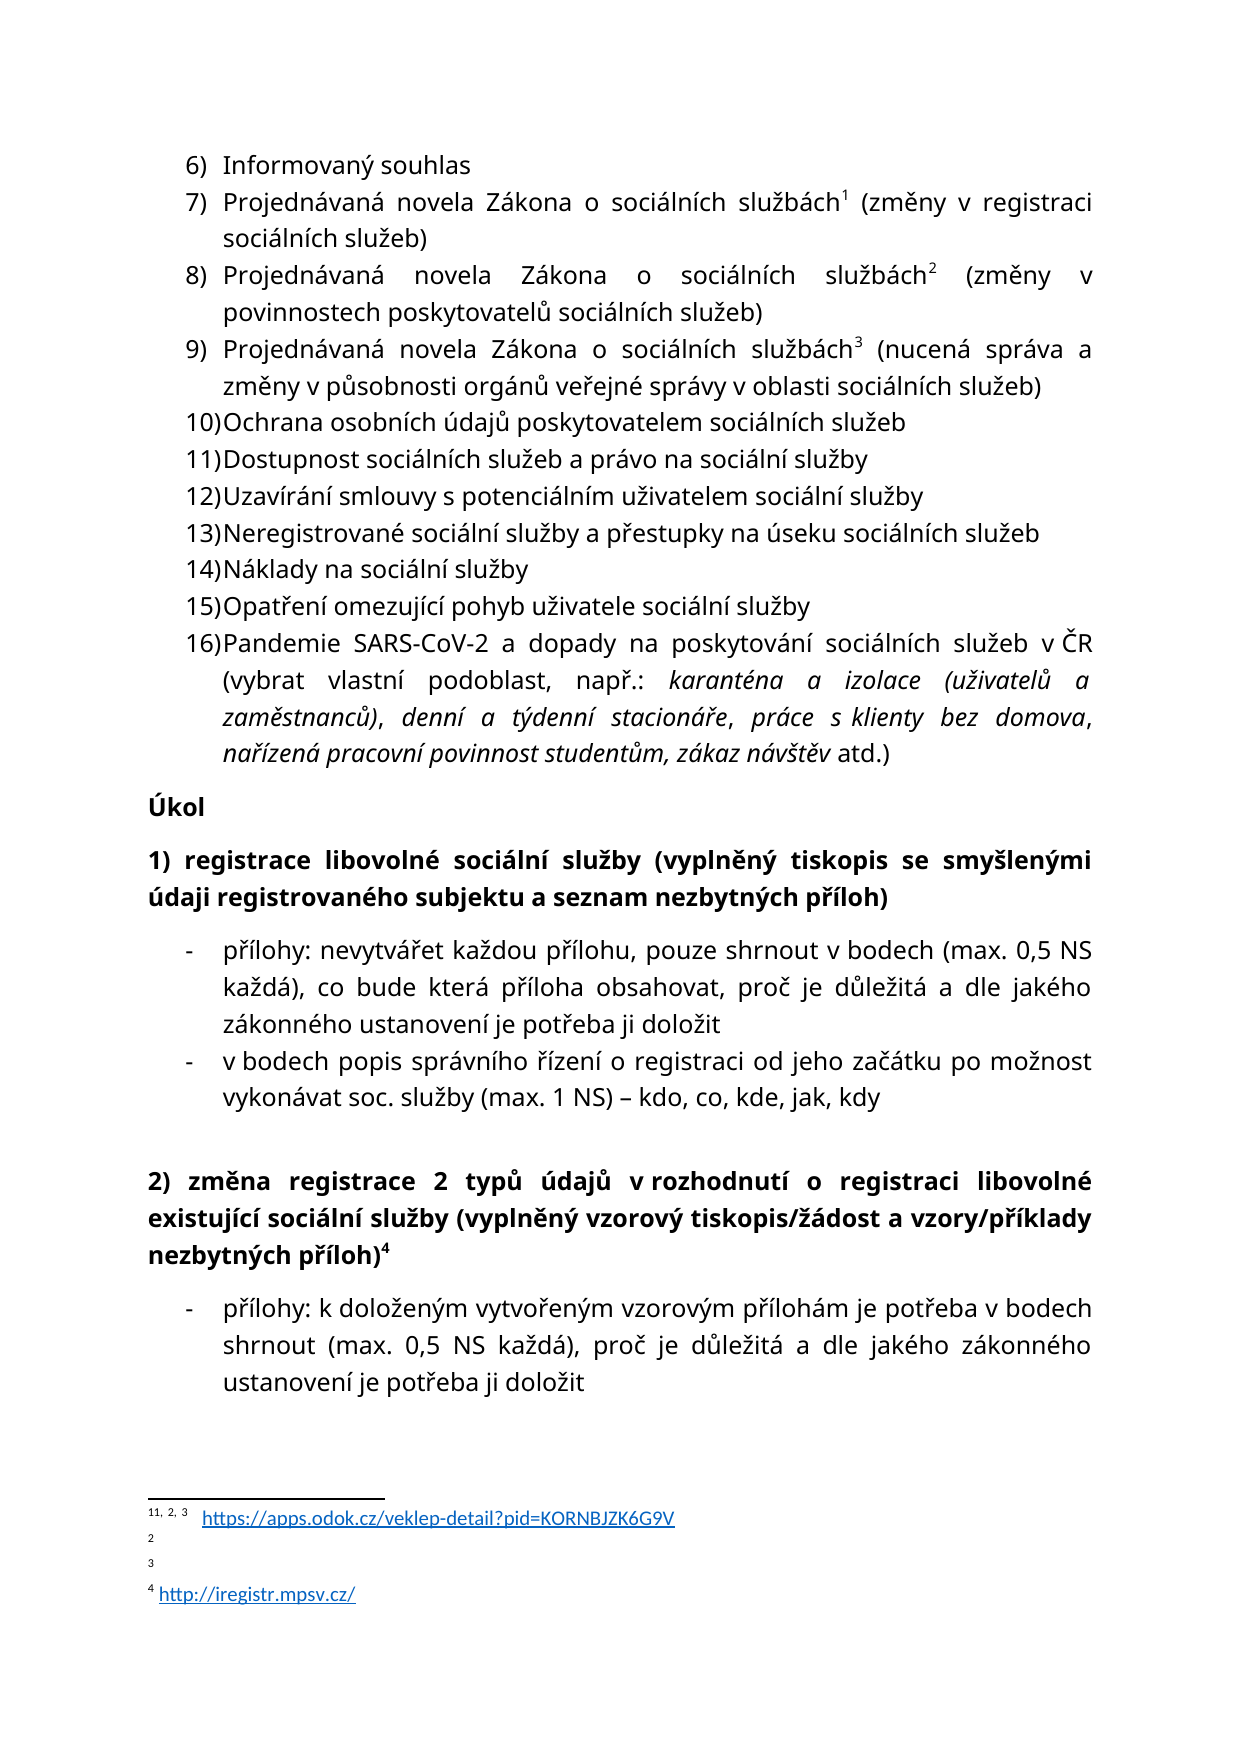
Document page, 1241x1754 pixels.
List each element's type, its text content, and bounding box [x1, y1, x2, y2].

list přílohy: nevytvářet každou přílohu, pouze shrnout v bodech (max. 0,5 NS každá), co bude která příloha obsahovat, proč je důležitá a dle jakého zákonného ustanovení je potřeba ji doložit [185, 933, 1093, 1041]
text Úkol [148, 789, 1093, 823]
list přílohy: k doloženým vytvořeným vzorovým přílohám je potřeba v bodech shrnout (max. 0,5 NS každá), proč je důležitá a dle jakého zákonného ustanovení je potřeba ji doložit [185, 1291, 1093, 1398]
list Projednávaná novela Zákona o sociálních službách (nucená správa a změny v působnosti orgánů veřejné správy v oblasti sociálních služeb) [185, 331, 1093, 402]
text 1) registrace libovolné sociální služby (vyplněný tiskopis se smyšlenými údaji registrovaného subjektu a seznam nezbytných příloh) [148, 843, 1093, 914]
list Projednávaná novela Zákona o sociálních službách (změny v povinnostech poskytovatelů sociálních služeb) [185, 258, 1093, 329]
list Pandemie SARS-CoV-2 a dopady na poskytování sociálních služeb v ČR (vybrat vlastní podoblast, např.: karanténa a izolace (uživatelů a zaměstnanců), denní a týdenní stacionáře, práce s klienty bez domova, nařízená pracovní povinnost studentům, zákaz návštěv atd.) [185, 626, 1093, 770]
text 2) změna registrace 2 typů údajů v rozhodnutí o registraci libovolné existující sociální služby (vyplněný vzorový tiskopis/žádost a vzory/příklady nezbytných příloh) [148, 1164, 1093, 1271]
list Neregistrované sociální služby a přestupky na úseku sociálních služeb [185, 515, 1093, 549]
list v bodech popis správního řízení o registraci od jeho začátku po možnost vykonávat soc. služby (max. 1 NS) – kdo, co, kde, jak, kdy [185, 1043, 1093, 1114]
list Náklady na sociální služby [185, 552, 1093, 586]
list Ochrana osobních údajů poskytovatelem sociálních služeb [185, 405, 1093, 439]
list Projednávaná novela Zákona o sociálních službách (změny v registraci sociálních služeb) [185, 184, 1093, 255]
list Uzavírání smlouvy s potenciálním uživatelem sociální služby [185, 478, 1093, 513]
list Opatření omezující pohyb uživatele sociální služby [185, 589, 1093, 623]
list Dostupnost sociálních služeb a právo na sociální služby [185, 442, 1093, 476]
list Informovaný souhlas [185, 148, 1093, 182]
